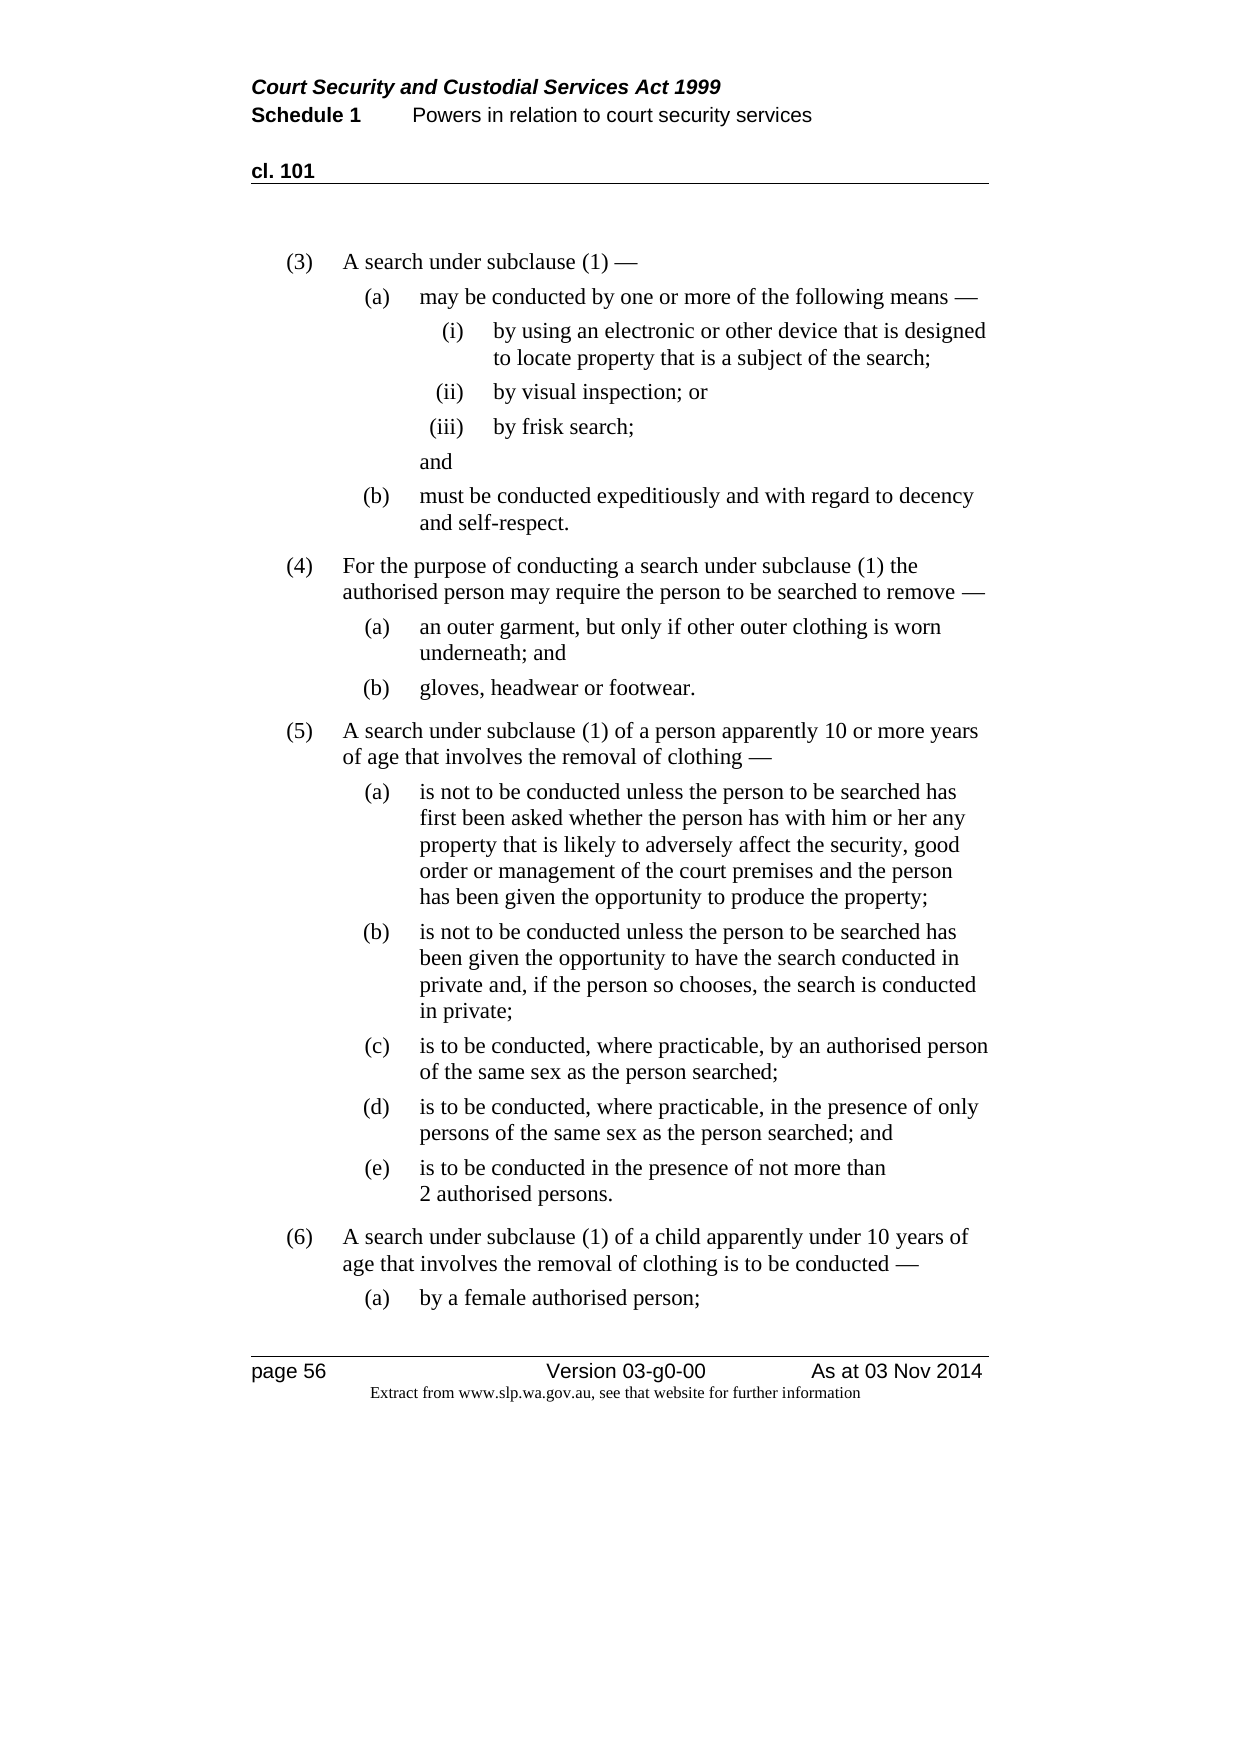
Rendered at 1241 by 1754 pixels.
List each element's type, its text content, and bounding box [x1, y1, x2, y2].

text (b) gloves, headwear or footwear. [251, 674, 989, 700]
text (3) A search under subclause (1) — [251, 248, 989, 274]
text (i) by using an electronic or other device that is designed to locate property that is a subject of the search; [251, 317, 989, 370]
text (b) is not to be conducted unless the person to be searched has been given the opportunity to have the search conducted in private and, if the person so chooses, the search is conducted in private; [251, 918, 989, 1023]
text (a) an outer garment, but only if other outer clothing is worn underneath; and [251, 613, 989, 666]
text (c) is to be conducted, where practicable, by an authorised person of the same sex as the person searched; [251, 1032, 989, 1084]
text and [251, 448, 989, 474]
text (5) A search under subclause (1) of a person apparently 10 or more years of age that involves the removal of clothing — [251, 717, 989, 770]
text (ii) by visual inspection; or [251, 378, 989, 405]
text (iii) by frisk search; [251, 413, 989, 439]
text (a) may be conducted by one or more of the following means — [251, 283, 989, 309]
text (d) is to be conducted, where practicable, in the presence of only persons of the same sex as the person searched; and [251, 1093, 989, 1146]
text (e) is to be conducted in the presence of not more than 2 authorised persons. [251, 1154, 989, 1207]
text (a) is not to be conducted unless the person to be searched has first been asked whether the person has with him or her any property that is likely to adversely affect the security, good order or management of the court premises and the person has been given the opportunity to produce the property; [251, 778, 989, 910]
text (4) For the purpose of conducting a search under subclause (1) the authorised person may require the person to be searched to remove — [251, 552, 989, 604]
text (6) A search under subclause (1) of a child apparently under 10 years of age that involves the removal of clothing is to be conducted — [251, 1223, 989, 1276]
text (b) must be conducted expeditiously and with regard to decency and self-respect. [251, 482, 989, 535]
text (a) by a female authorised person; [251, 1284, 989, 1311]
